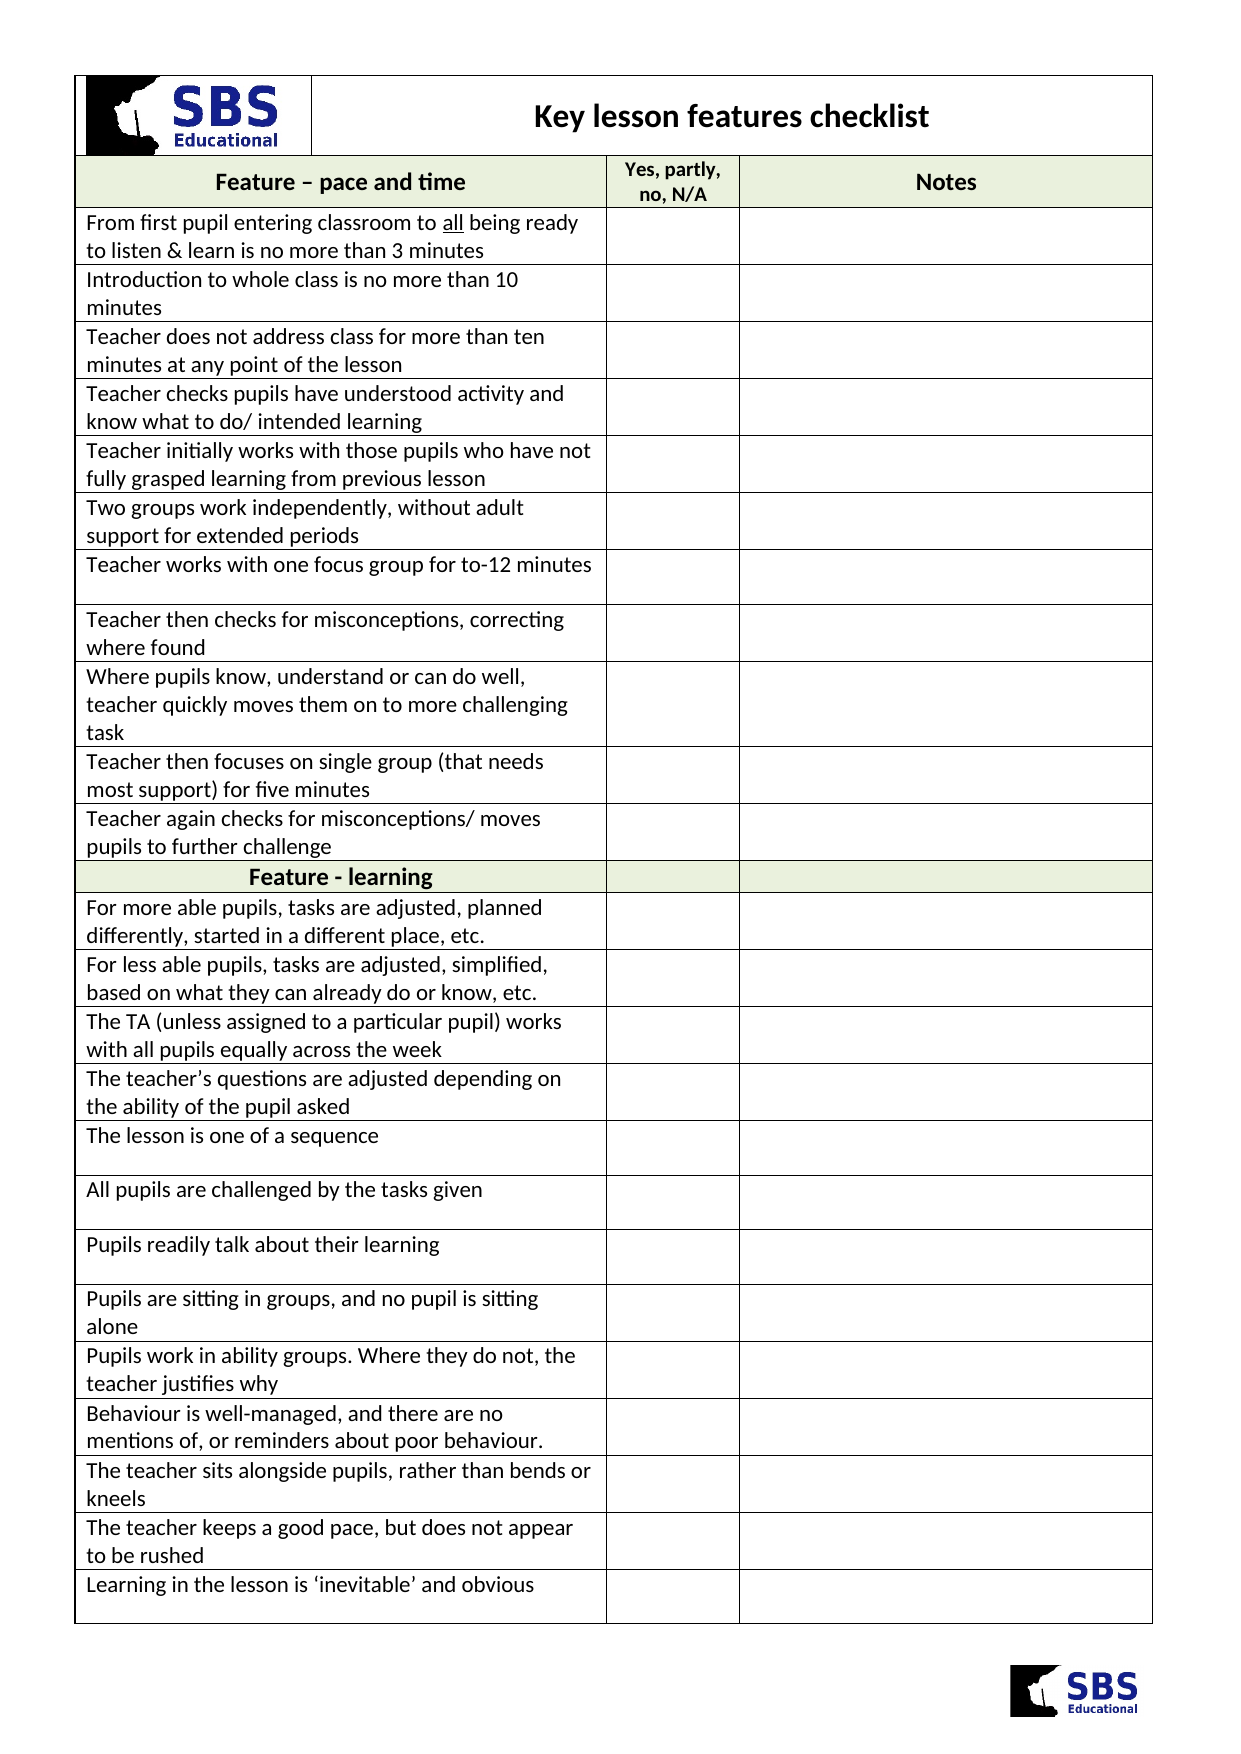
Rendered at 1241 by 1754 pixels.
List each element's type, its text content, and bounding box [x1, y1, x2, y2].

table_cell [740, 1007, 1152, 1063]
table_cell [740, 1399, 1152, 1455]
table_cell Teacher checks pupils have understood activity and know what to do/ intended learning [76, 379, 606, 435]
table_cell Teacher then checks for misconceptions, correcting where found [76, 605, 606, 661]
table_cell [607, 1513, 739, 1569]
table_cell [740, 605, 1152, 661]
table_cell [740, 893, 1152, 949]
table_cell For less able pupils, tasks are adjusted, simplified, based on what they can already do or know, etc. [76, 950, 606, 1006]
table_cell [607, 1570, 739, 1623]
table_cell Learning in the lesson is ‘inevitable’ and obvious [76, 1570, 606, 1623]
table_cell [607, 379, 739, 435]
table_cell The TA (unless assigned to a particular pupil) works with all pupils equally across the week [76, 1007, 606, 1063]
table_cell From first pupil entering classroom to all being ready to listen & learn is no more than 3 minutes [76, 208, 606, 264]
table_cell Yes, partly, no, N/A [607, 156, 739, 207]
table_cell Pupils are sitting in groups, and no pupil is sitting alone [76, 1285, 606, 1341]
table_cell The teacher keeps a good pace, but does not appear to be rushed [76, 1513, 606, 1569]
table_cell [740, 747, 1152, 803]
table_cell [740, 265, 1152, 321]
table_cell Introduction to whole class is no more than 10 minutes [76, 265, 606, 321]
table_cell The teacher sits alongside pupils, rather than bends or kneels [76, 1456, 606, 1512]
table_cell [607, 1176, 739, 1229]
table_cell Feature - learning [76, 861, 606, 892]
table_cell Pupils readily talk about their learning [76, 1230, 606, 1283]
table_cell [740, 950, 1152, 1006]
table_cell Two groups work independently, without adult support for extended periods [76, 493, 606, 549]
table_cell Behaviour is well-managed, and there are no mentions of, or reminders about poor behaviour. [76, 1399, 606, 1455]
table_cell Where pupils know, understand or can do well, teacher quickly moves them on to more challenging task [76, 662, 606, 746]
table_cell [607, 861, 739, 892]
table_cell Pupils work in ability groups. Where they do not, the teacher justifies why [76, 1342, 606, 1398]
picture [1009, 1665, 1144, 1716]
table_cell [607, 605, 739, 661]
table_cell [740, 1570, 1152, 1623]
picture [86, 76, 294, 155]
table_cell [607, 208, 739, 264]
table_cell [740, 1064, 1152, 1120]
table_cell Teacher works with one focus group for to-12 minutes [76, 550, 606, 604]
table_cell [740, 1230, 1152, 1283]
table_cell [607, 662, 739, 746]
table_cell [740, 1342, 1152, 1398]
table_cell [740, 436, 1152, 492]
table_header [76, 76, 86, 155]
table_header Key lesson features checklist [312, 76, 1152, 155]
table_cell [607, 493, 739, 549]
table_cell [740, 1285, 1152, 1341]
table_cell [607, 1007, 739, 1063]
table_cell Notes [740, 156, 1152, 207]
table_cell [607, 265, 739, 321]
table_cell [607, 747, 739, 803]
table_cell [607, 1399, 739, 1455]
table_cell All pupils are challenged by the tasks given [76, 1176, 606, 1229]
table_cell Feature – pace and time [76, 156, 606, 207]
table_cell The lesson is one of a sequence [76, 1121, 606, 1174]
table_cell [607, 950, 739, 1006]
table_cell [740, 662, 1152, 746]
table_cell [607, 550, 739, 604]
table_cell [607, 1342, 739, 1398]
table_cell [607, 1285, 739, 1341]
table_cell [607, 1230, 739, 1283]
table_cell [607, 322, 739, 378]
table_cell For more able pupils, tasks are adjusted, planned differently, started in a different place, etc. [76, 893, 606, 949]
table_cell [607, 1456, 739, 1512]
table_cell Teacher then focuses on single group (that needs most support) for five minutes [76, 747, 606, 803]
table_cell [740, 804, 1152, 860]
table_cell [740, 1456, 1152, 1512]
table_cell [740, 1121, 1152, 1174]
table_cell [740, 550, 1152, 604]
table_cell Teacher initially works with those pupils who have not fully grasped learning from previous lesson [76, 436, 606, 492]
table_cell [740, 493, 1152, 549]
table_cell [607, 436, 739, 492]
table_cell [740, 208, 1152, 264]
table_header [294, 76, 311, 155]
table_cell The teacher’s questions are adjusted depending on the ability of the pupil asked [76, 1064, 606, 1120]
table_cell Teacher does not address class for more than ten minutes at any point of the lesson [76, 322, 606, 378]
table_cell [607, 1121, 739, 1174]
table_cell [740, 322, 1152, 378]
table_cell [740, 379, 1152, 435]
table_cell [740, 1513, 1152, 1569]
table_cell [607, 804, 739, 860]
table_cell [607, 1064, 739, 1120]
table_cell [740, 1176, 1152, 1229]
table_cell [607, 893, 739, 949]
table_cell [740, 861, 1152, 892]
table_cell Teacher again checks for misconceptions/ moves pupils to further challenge [76, 804, 606, 860]
